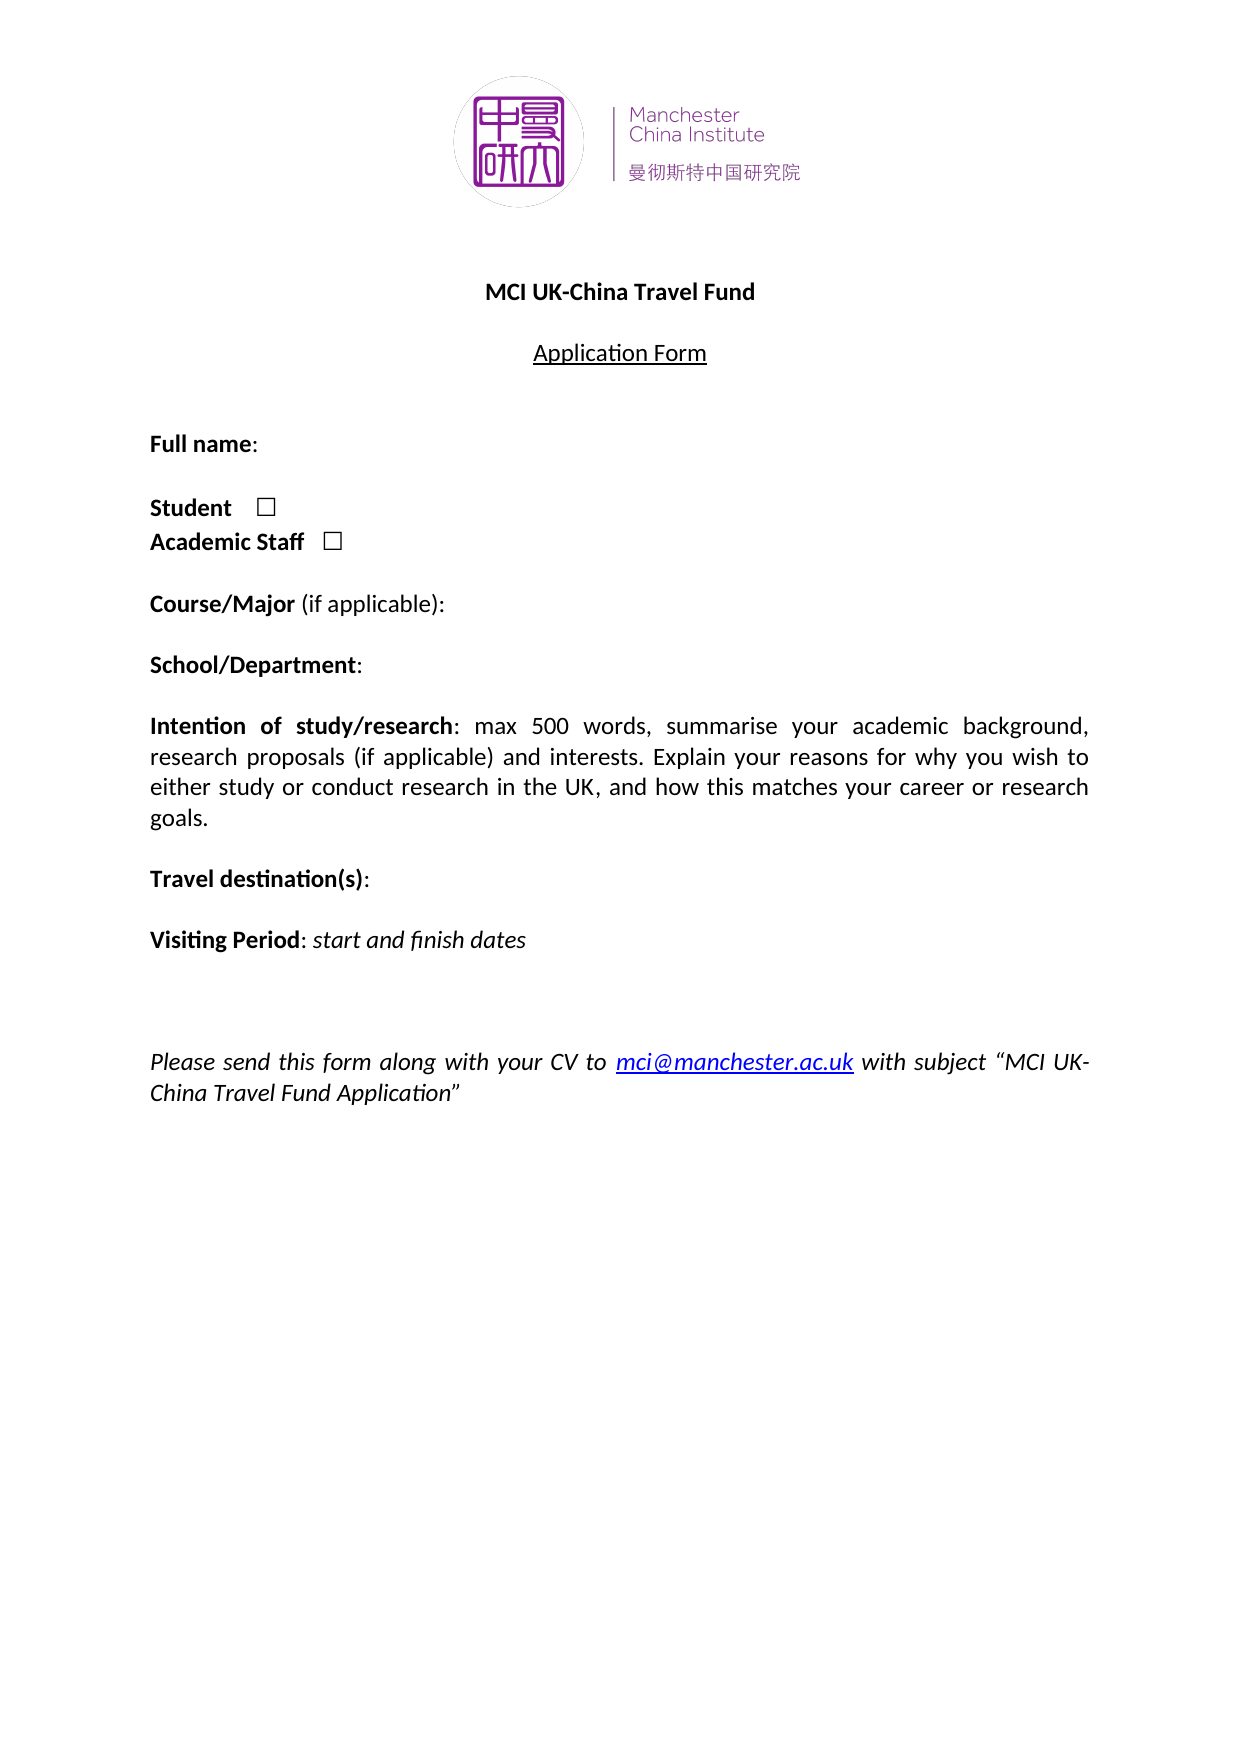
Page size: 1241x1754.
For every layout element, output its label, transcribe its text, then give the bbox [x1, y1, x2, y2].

text Please send this form along with your CV to mci@manchester.ac.uk with subject “MCI UK-China Travel Fund Application” [150, 1046, 1090, 1107]
picture [424, 73, 816, 215]
text Academic Staff ☐ [150, 524, 1090, 558]
text Full name: [150, 429, 1090, 459]
text Application Form [150, 337, 1090, 368]
text School/Department: [150, 649, 1090, 680]
text MCI UK-China Travel Fund [150, 276, 1090, 307]
text Travel destination(s): [150, 863, 1090, 893]
text Student ☐ [150, 490, 1090, 524]
text Visiting Period: start and finish dates [150, 924, 1090, 954]
text Intention of study/research: max 500 words, summarise your academic background, research proposals (if applicable) and interests. Explain your reasons for why you wish to either study or conduct research in the UK, and how this matches your career or research goals. [150, 710, 1090, 832]
text Course/Major (if applicable): [150, 588, 1090, 619]
